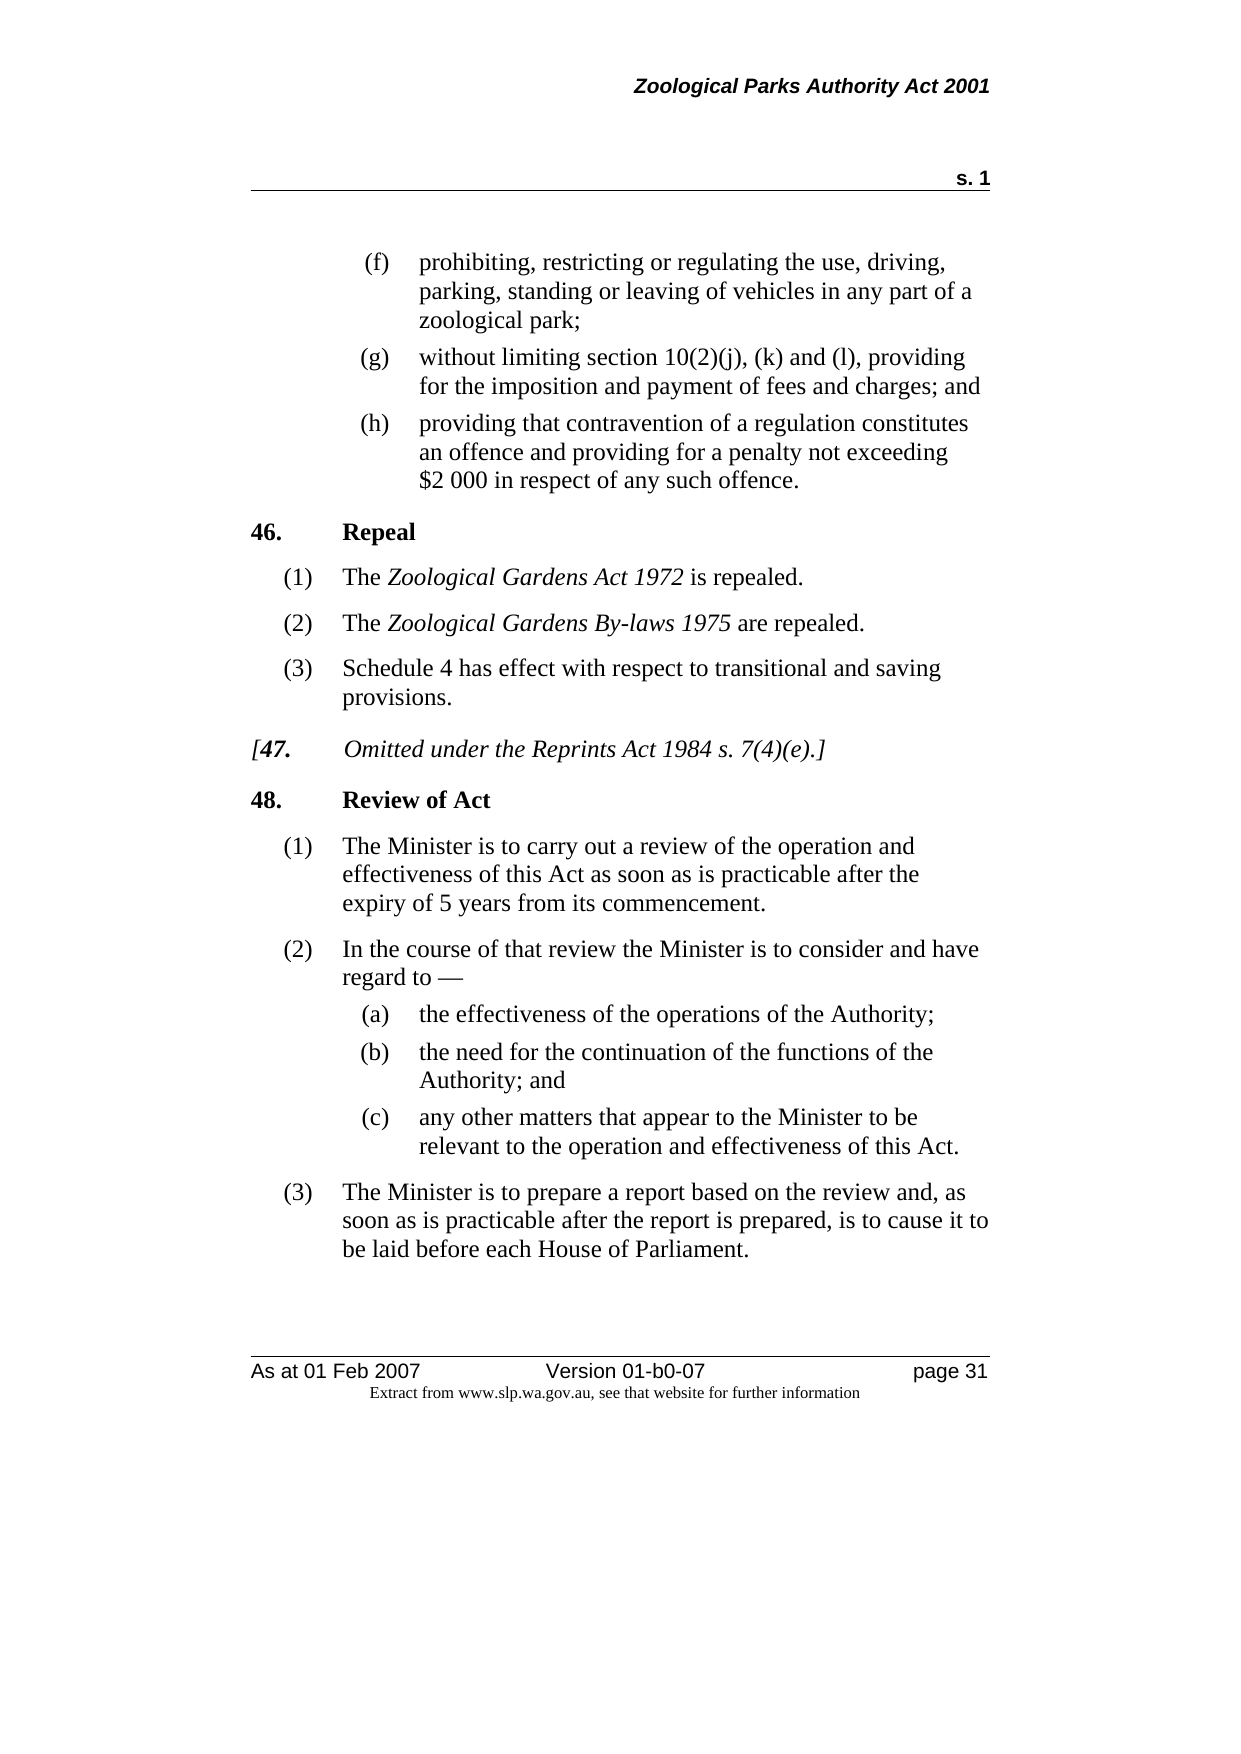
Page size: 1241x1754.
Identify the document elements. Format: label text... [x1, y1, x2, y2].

text [47. Omitted under the Reprints Act 1984 s. 7(4)(e).] [251, 734, 990, 762]
text (b) the need for the continuation of the functions of the Authority; and [251, 1037, 990, 1094]
text (1) The Zoological Gardens Act 1972 is repealed. [251, 562, 990, 591]
text (3) Schedule 4 has effect with respect to transitional and saving provisions. [251, 653, 990, 711]
text (g) without limiting section 10(2)(j), (k) and (l), providing for the imposition and payment of fees and charges; and [251, 342, 990, 399]
text (h) providing that contravention of a regulation constitutes an offence and providing for a penalty not exceeding $2 000 in respect of any such offence. [251, 408, 990, 494]
text (f) prohibiting, restricting or regulating the use, driving, parking, standing or leaving of vehicles in any part of a zoological park; [251, 247, 990, 334]
text (2) In the course of that review the Minister is to consider and have regard to — [251, 934, 990, 991]
text (2) The Zoological Gardens By-laws 1975 are repealed. [251, 608, 990, 637]
text (1) The Minister is to carry out a review of the operation and effectiveness of this Act as soon as is practicable after the expiry of 5 years from its commencement. [251, 831, 990, 917]
text (3) The Minister is to prepare a report based on the review and, as soon as is practicable after the report is prepared, is to cause it to be laid before each House of Parliament. [251, 1177, 990, 1263]
text (c) any other matters that appear to the Minister to be relevant to the operation and effectiveness of this Act. [251, 1102, 990, 1160]
text (a) the effectiveness of the operations of the Authority; [251, 999, 990, 1028]
subtitle 46. Repeal [251, 517, 990, 546]
subtitle 48. Review of Act [251, 785, 990, 814]
